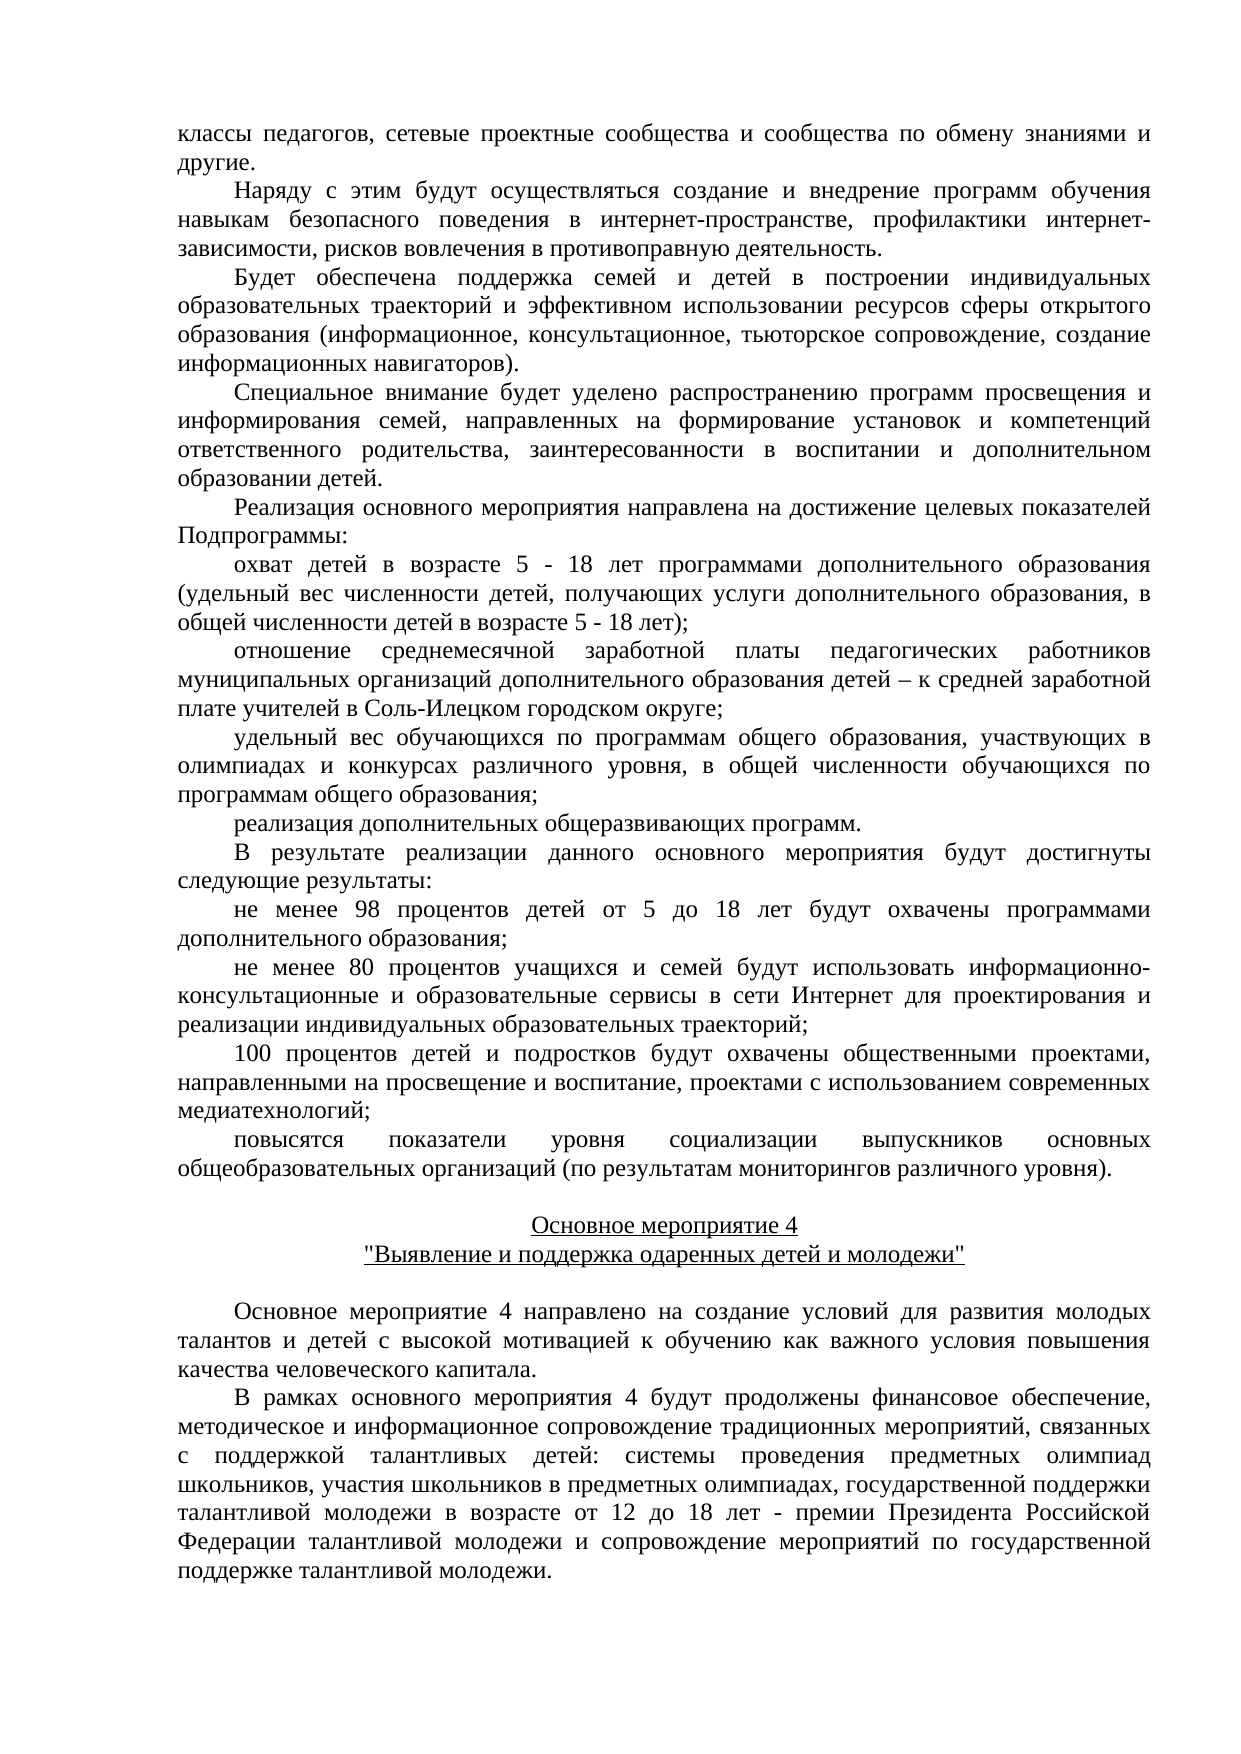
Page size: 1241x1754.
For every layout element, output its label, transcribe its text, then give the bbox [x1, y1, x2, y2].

text 100 процентов детей и подростков будут охвачены общественными проектами, направленными на просвещение и воспитание, проектами с использованием современных медиатехнологий; [177, 1038, 1152, 1124]
text В результате реализации данного основного мероприятия будут достигнуты следующие результаты: [177, 837, 1152, 894]
text не менее 98 процентов детей от 5 до 18 лет будут охвачены программами дополнительного образования; [177, 894, 1152, 952]
text Реализация основного мероприятия направлена на достижение целевых показателей Подпрограммы: [177, 492, 1152, 549]
text удельный вес обучающихся по программам общего образования, участвующих в олимпиадах и конкурсах различного уровня, в общей численности обучающихся по программам общего образования; [177, 722, 1152, 808]
text отношение среднемесячной заработной платы педагогических работников муниципальных организаций дополнительного образования детей – к средней заработной плате учителей в Соль-Илецком городском округе; [177, 636, 1152, 722]
text Основное мероприятие 4 [177, 1210, 1152, 1239]
text Основное мероприятие 4 направлено на создание условий для развития молодых талантов и детей с высокой мотивацией к обучению как важного условия повышения качества человеческого капитала. [177, 1296, 1152, 1382]
text Специальное внимание будет уделено распространению программ просвещения и информирования семей, направленных на формирование установок и компетенций ответственного родительства, заинтересованности в воспитании и дополнительном образовании детей. [177, 377, 1152, 492]
text Будет обеспечена поддержка семей и детей в построении индивидуальных образовательных траекторий и эффективном использовании ресурсов сферы открытого образования (информационное, консультационное, тьюторское сопровождение, создание информационных навигаторов). [177, 262, 1152, 377]
text "Выявление и поддержка одаренных детей и молодежи" [177, 1239, 1152, 1267]
text реализация дополнительных общеразвивающих программ. [177, 808, 1152, 837]
text повысятся показатели уровня социализации выпускников основных общеобразовательных организаций (по результатам мониторингов различного уровня). [177, 1124, 1152, 1182]
text Наряду с этим будут осуществляться создание и внедрение программ обучения навыкам безопасного поведения в интернет-пространстве, профилактики интернет-зависимости, рисков вовлечения в противоправную деятельность. [177, 176, 1152, 262]
text не менее 80 процентов учащихся и семей будут использовать информационно-консультационные и образовательные сервисы в сети Интернет для проектирования и реализации индивидуальных образовательных траекторий; [177, 952, 1152, 1038]
text охват детей в возрасте 5 - 18 лет программами дополнительного образования (удельный вес численности детей, получающих услуги дополнительного образования, в общей численности детей в возрасте 5 - 18 лет); [177, 549, 1152, 636]
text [177, 118, 1152, 176]
text В рамках основного мероприятия 4 будут продолжены финансовое обеспечение, методическое и информационное сопровождение традиционных мероприятий, связанных с поддержкой талантливых детей: системы проведения предметных олимпиад школьников, участия школьников в предметных олимпиадах, государственной поддержки талантливой молодежи в возрасте от 12 до 18 лет - премии Президента Российской Федерации талантливой молодежи и сопровождение мероприятий по государственной поддержке талантливой молодежи. [177, 1382, 1152, 1584]
